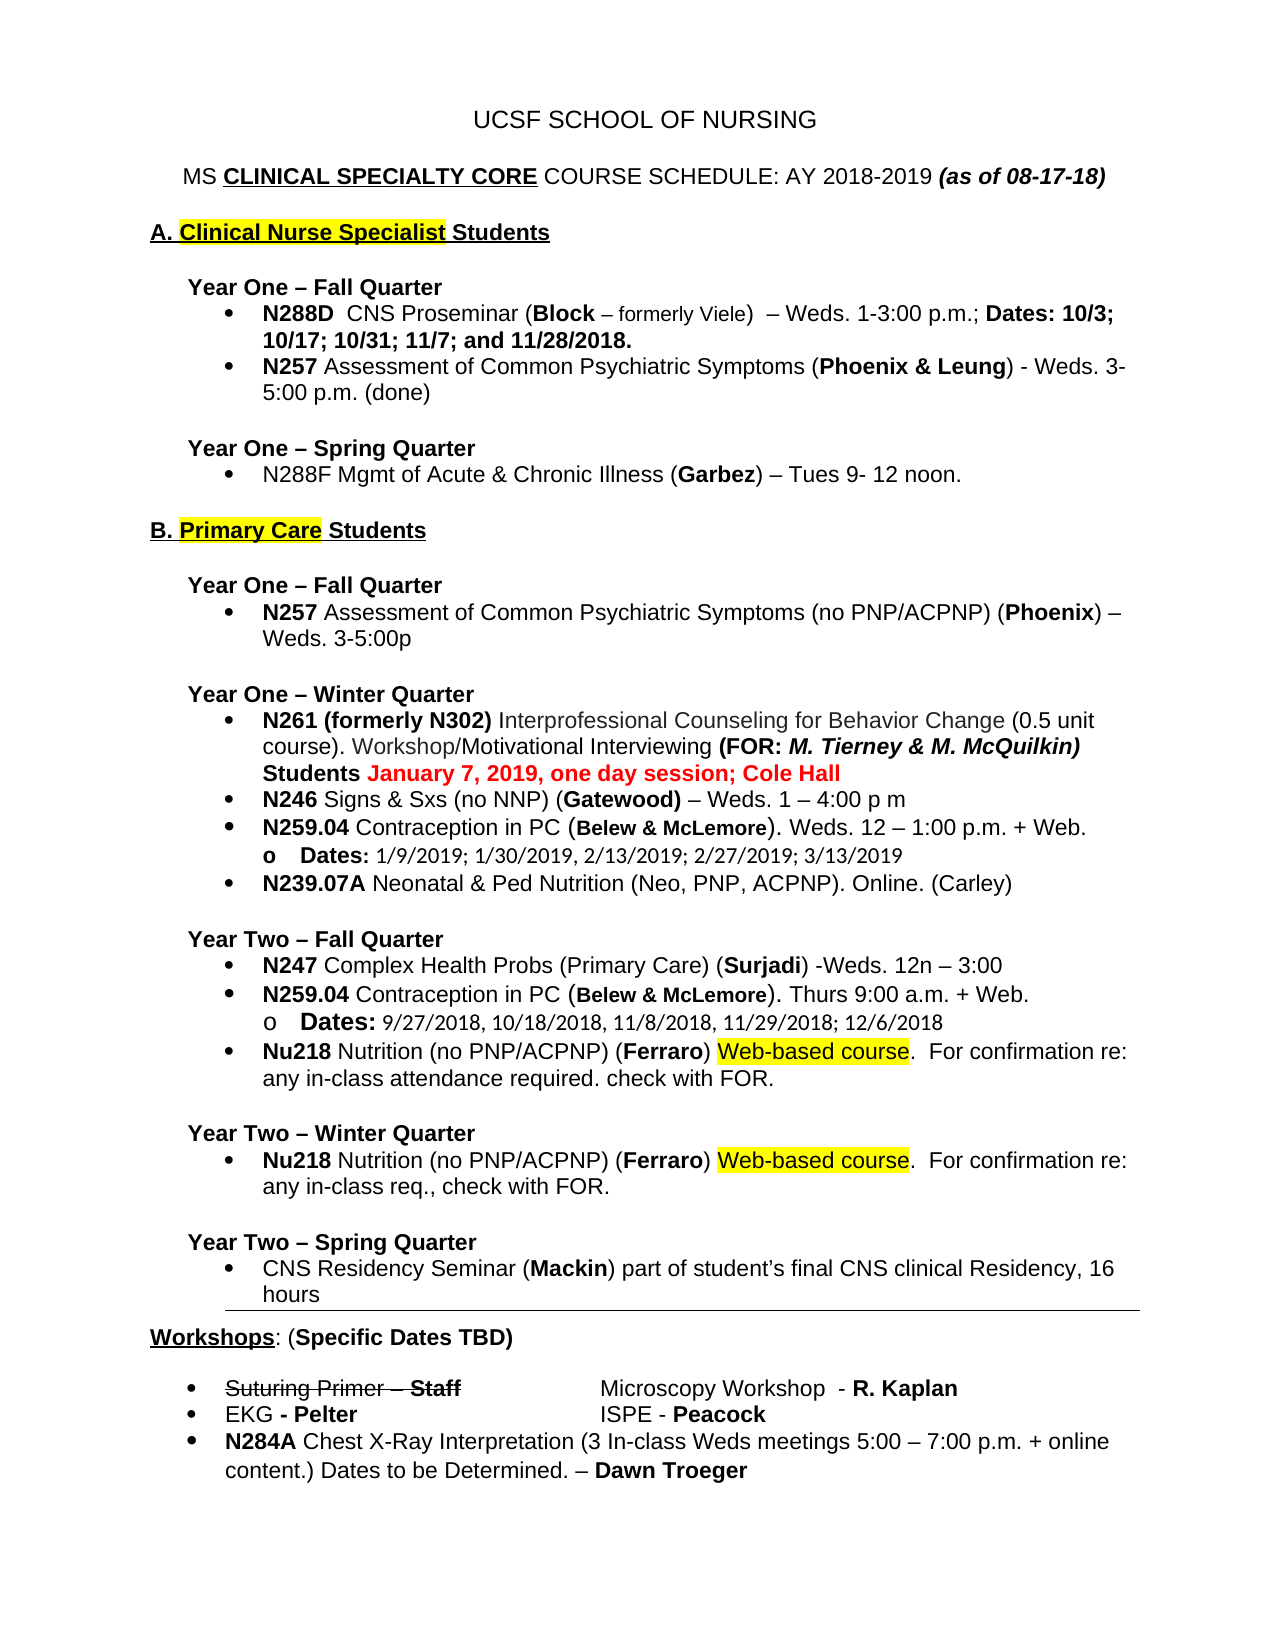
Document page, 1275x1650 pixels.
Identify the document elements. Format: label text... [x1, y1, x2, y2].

list Suturing Primer – Staff Microscopy Workshop - R. Kaplan [187, 1375, 1140, 1401]
list Nu218 Nutrition (no PNP/ACPNP) (Ferraro) Web-based course. For confirmation re: any in-class req., check with FOR. [225, 1147, 1140, 1199]
text Workshops: (Specific Dates TBD) [150, 1324, 1140, 1350]
text Year One – Fall Quarter [187, 274, 1140, 300]
list N288D CNS Proseminar (Block – formerly Viele) – Weds. 1-3:00 p.m.; Dates: 10/3; 10/17; 10/31; 11/7; and 11/28/2018. [225, 300, 1140, 353]
list N247 Complex Health Probs (Primary Care) (Surjadi) -Weds. 12n – 3:00 [225, 952, 1140, 978]
list N288F Mgmt of Acute & Chronic Illness (Garbez) – Tues 9- 12 noon. [225, 461, 1140, 488]
text Year One – Winter Quarter [187, 681, 1140, 707]
list Dates: 9/27/2018, 10/18/2018, 11/8/2018, 11/29/2018; 12/6/2018 [262, 1007, 1140, 1038]
text Year Two – Fall Quarter [187, 926, 1140, 952]
text Year One – Spring Quarter [187, 435, 1140, 461]
text Year Two – Winter Quarter [187, 1120, 1140, 1147]
list N259.04 Contraception in PC (Belew & McLemore). Weds. 12 – 1:00 p.m. + Web. [225, 812, 1140, 841]
text Year One – Fall Quarter [187, 572, 1140, 599]
list N284A Chest X-Ray Interpretation (3 In-class Weds meetings 5:00 – 7:00 p.m. + online content.) Dates to be Determined. – Dawn Troeger [187, 1428, 1140, 1483]
list N259.04 Contraception in PC (Belew & McLemore). Thurs 9:00 a.m. + Web. [225, 978, 1140, 1007]
list N257 Assessment of Common Psychiatric Symptoms (Phoenix & Leung) - Weds. 3-5:00 p.m. (done) [225, 353, 1140, 406]
text B. Primary Care Students [322, 517, 1140, 543]
list N261 (formerly N302) Interprofessional Counseling for Behavior Change (0.5 unit course). Workshop/Motivational Interviewing (FOR: M. Tierney & M. McQuilkin) Students January 7, 2019, one day session; Cole Hall [225, 707, 1140, 786]
list Nu218 Nutrition (no PNP/ACPNP) (Ferraro) Web-based course. For confirmation re: any in-class attendance required. check with FOR. [225, 1038, 1140, 1091]
list N257 Assessment of Common Psychiatric Symptoms (no PNP/ACPNP) (Phoenix) – Weds. 3-5:00p [225, 599, 1140, 651]
list EKG - Pelter ISPE - Peacock [187, 1401, 1140, 1428]
list Dates: 1/9/2019; 1/30/2019, 2/13/2019; 2/27/2019; 3/13/2019 [262, 841, 1140, 870]
text UCSF SCHOOL OF NURSING [150, 105, 1140, 134]
text A. Clinical Nurse Specialist Students [150, 218, 1140, 245]
text Year Two – Spring Quarter [187, 1228, 1140, 1255]
text MS CLINICAL SPECIALTY CORE COURSE SCHEDULE: AY 2018-2019 (as of 08-17-18) [150, 163, 1140, 189]
list N239.07A Neonatal & Ped Nutrition (Neo, PNP, ACPNP). Online. (Carley) [225, 870, 1140, 897]
list N246 Signs & Sxs (no NNP) (Gatewood) – Weds. 1 – 4:00 p m [225, 786, 1140, 812]
list CNS Residency Seminar (Mackin) part of student’s final CNS clinical Residency, 16 hours [225, 1255, 1140, 1310]
